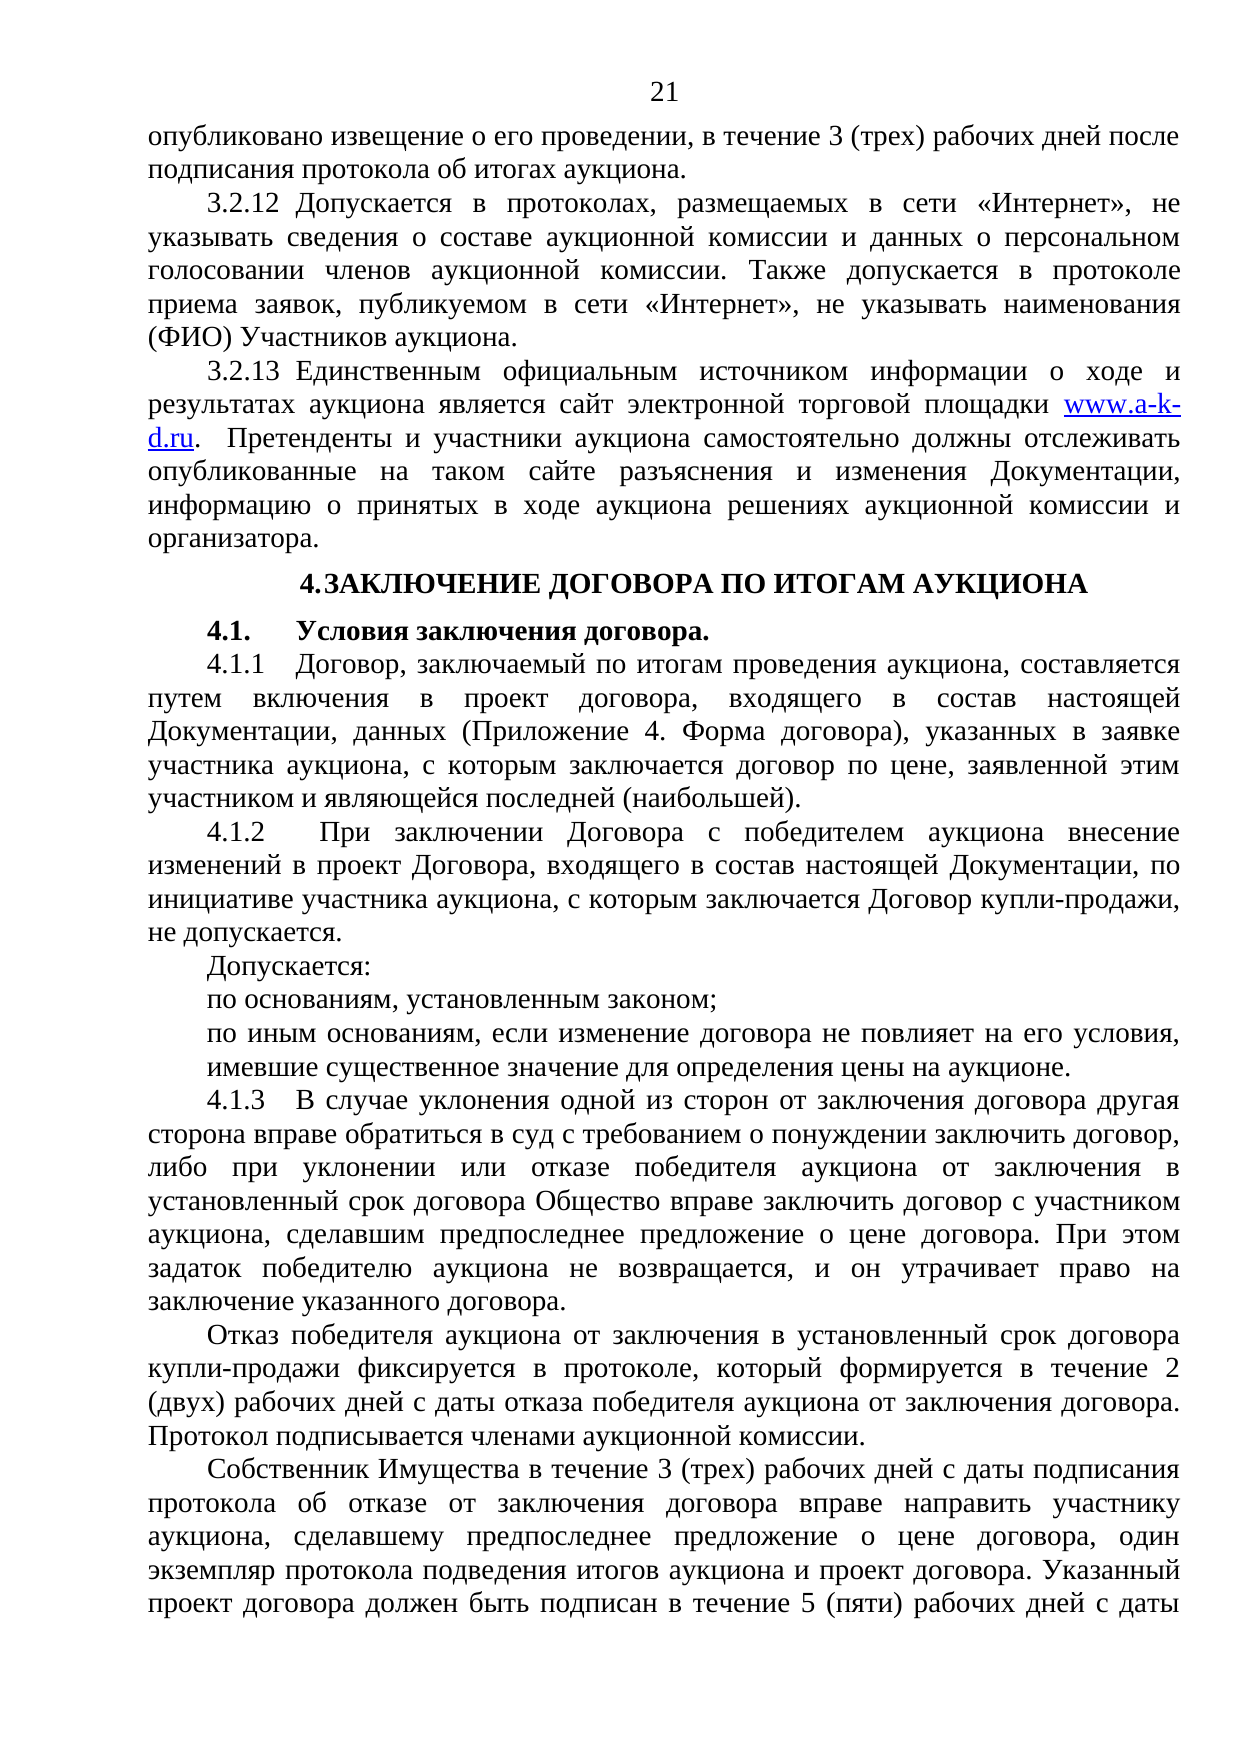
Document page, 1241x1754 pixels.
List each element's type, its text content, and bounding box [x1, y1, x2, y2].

list При заключении Договора с победителем аукциона внесение изменений в проект Договора, входящего в состав настоящей Документации, по инициативе участника аукциона, с которым заключается Договор купли-продажи, не допускается. [148, 814, 1181, 948]
text Отказ победителя аукциона от заключения в установленный срок договора купли-продажи фиксируется в протоколе, который формируется в течение 2 (двух) рабочих дней с даты отказа победителя аукциона от заключения договора. Протокол подписывается членами аукционной комиссии. [148, 1317, 1181, 1451]
list Договор, заключаемый по итогам проведения аукциона, составляется путем включения в проект договора, входящего в состав настоящей Документации, данных (Приложение 4. Форма договора), указанных в заявке участника аукциона, с которым заключается договор по цене, заявленной этим участником и являющейся последней (наибольшей). [148, 646, 1181, 814]
text Допускается: [207, 948, 1181, 982]
list Единственным официальным источником информации о ходе и результатах аукциона является сайт электронной торговой площадки www.a-k-d.ru. Претенденты и участники аукциона самостоятельно должны отслеживать опубликованные на таком сайте разъяснения и изменения Документации, информацию о принятых в ходе аукциона решениях аукционной комиссии и организатора. [148, 353, 1181, 554]
list Допускается в протоколах, размещаемых в сети «Интернет», не указывать сведения о составе аукционной комиссии и данных о персональном голосовании членов аукционной комиссии. Также допускается в протоколе приема заявок, публикуемом в сети «Интернет», не указывать наименования (ФИО) Участников аукциона. [148, 185, 1181, 353]
list В случае уклонения одной из сторон от заключения договора другая сторона вправе обратиться в суд с требованием о понуждении заключить договор, либо при уклонении или отказе победителя аукциона от заключения в установленный срок договора Общество вправе заключить договор с участником аукциона, сделавшим предпоследнее предложение о цене договора. При этом задаток победителю аукциона не возвращается, и он утрачивает право на заключение указанного договора. [148, 1082, 1181, 1317]
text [148, 1451, 1181, 1619]
subtitle Заключение договора по итогам аукциона [148, 567, 1181, 600]
subtitle Условия заключения договора. [148, 613, 1181, 646]
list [148, 118, 1181, 185]
text по иным основаниям, если изменение договора не повлияет на его условия, имевшие существенное значение для определения цены на аукционе. [207, 1015, 1181, 1082]
text по основаниям, установленным законом; [207, 982, 1181, 1015]
